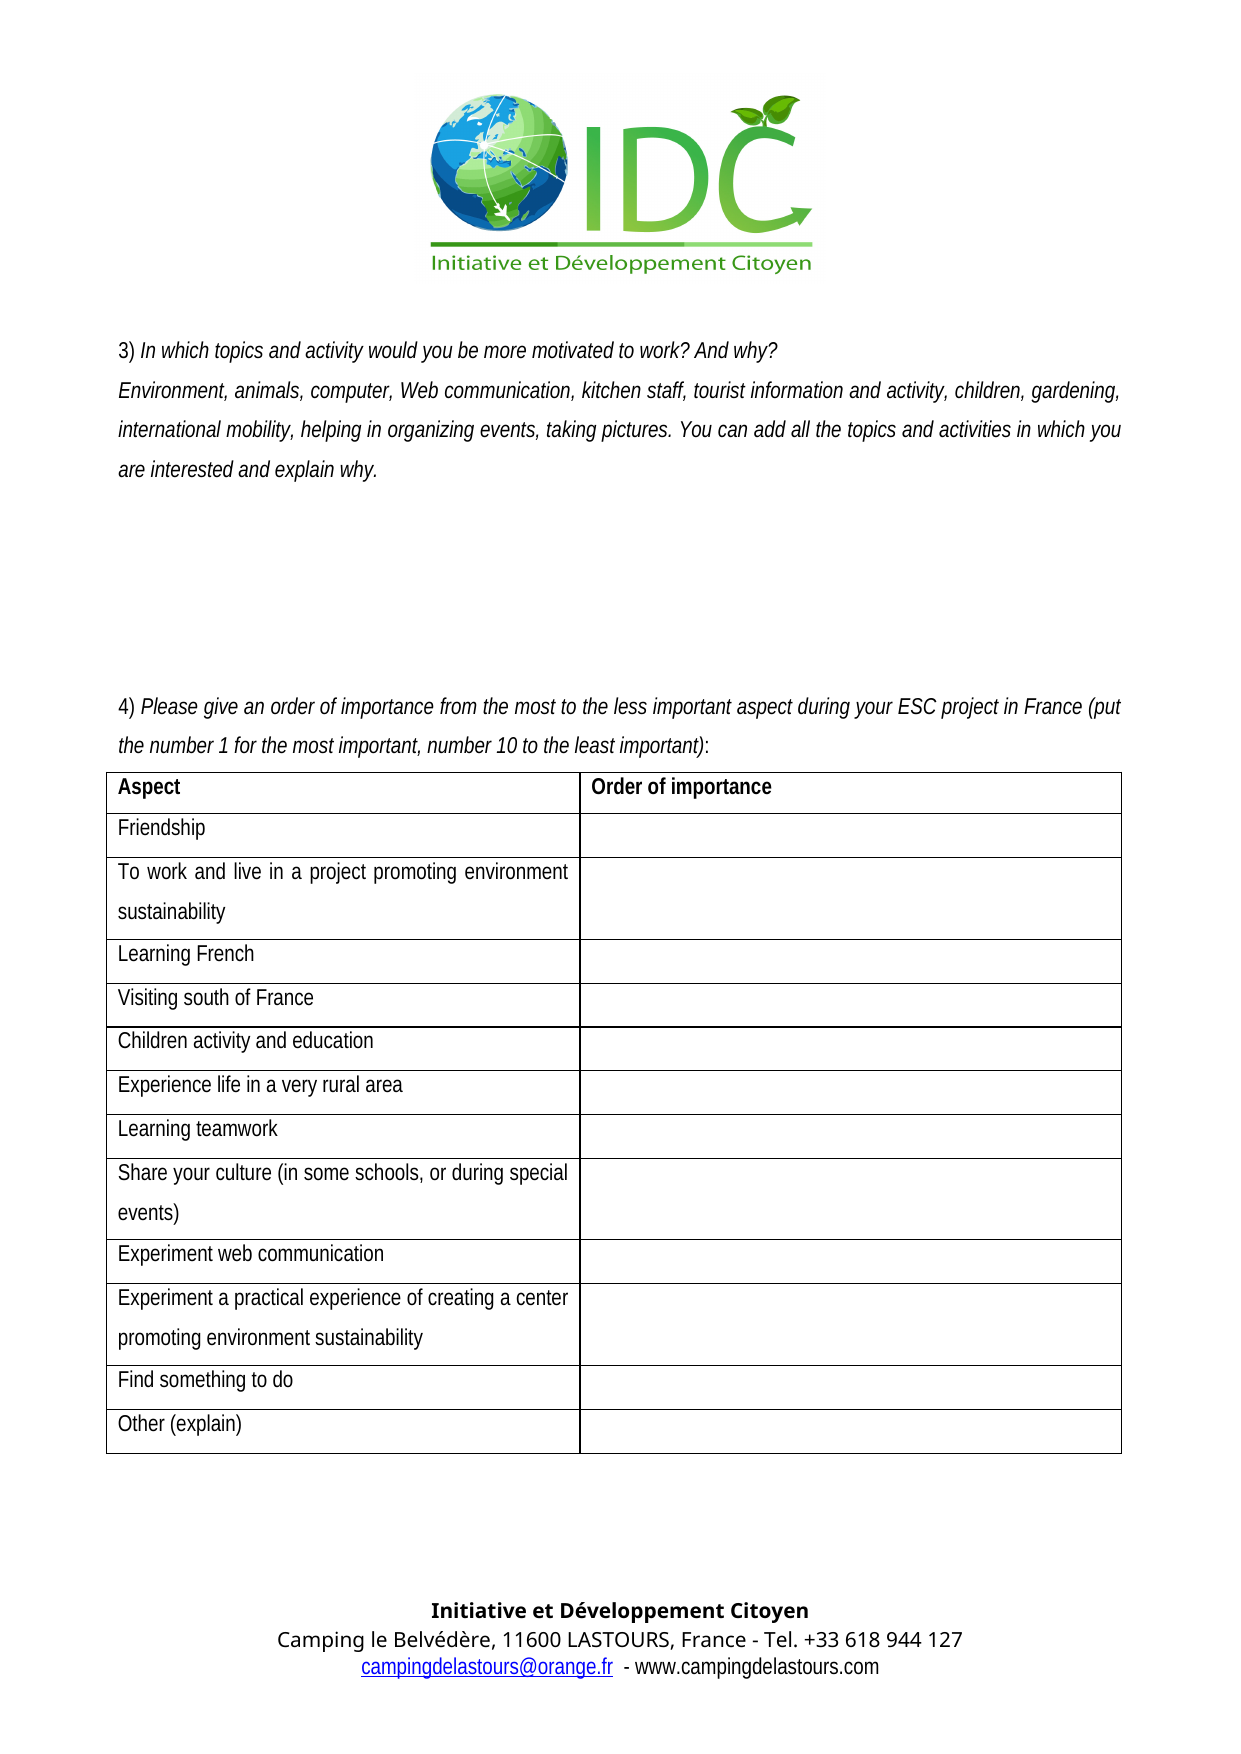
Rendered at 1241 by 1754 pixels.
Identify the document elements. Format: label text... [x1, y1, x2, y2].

text 4) Please give an order of importance from the most to the less important aspect during your ESC project in France (put the number 1 for the most important, number 10 to the least important): [118, 693, 1122, 758]
table_cell [581, 1115, 1121, 1158]
table_cell Children activity and education [107, 1028, 579, 1070]
table_cell Other (explain) [107, 1410, 579, 1452]
table_cell Friendship [107, 814, 579, 857]
table_cell Experience life in a very rural area [107, 1071, 579, 1114]
table_cell Find something to do [107, 1366, 579, 1408]
table_cell [581, 1159, 1121, 1239]
text 3) In which topics and activity would you be more motivated to work? And why? [118, 337, 1122, 364]
table_cell [581, 984, 1121, 1026]
table_header Order of importance [581, 773, 1121, 813]
table_cell [581, 814, 1121, 857]
picture [413, 73, 827, 284]
table_cell Experiment web communication [107, 1240, 579, 1283]
table_cell To work and live in a project promoting environment sustainability [107, 858, 579, 938]
table_cell [581, 1240, 1121, 1283]
table_cell [581, 1284, 1121, 1364]
table_cell Share your culture (in some schools, or during special events) [107, 1159, 579, 1239]
table_header Aspect [107, 773, 579, 813]
table_cell [581, 858, 1121, 938]
table_cell [581, 1028, 1121, 1070]
table_cell [581, 1071, 1121, 1114]
table_cell [581, 1366, 1121, 1408]
table_cell Learning French [107, 940, 579, 982]
table_cell Visiting south of France [107, 984, 579, 1026]
table_cell [581, 1410, 1121, 1452]
text Environment, animals, computer, Web communication, kitchen staff, tourist information and activity, children, gardening, international mobility, helping in organizing events, taking pictures. You can add all the topics and activities in which you are interested and explain why. [118, 377, 1122, 482]
table_cell Learning teamwork [107, 1115, 579, 1158]
table_cell [581, 940, 1121, 982]
table_cell Experiment a practical experience of creating a center promoting environment sustainability [107, 1284, 579, 1364]
